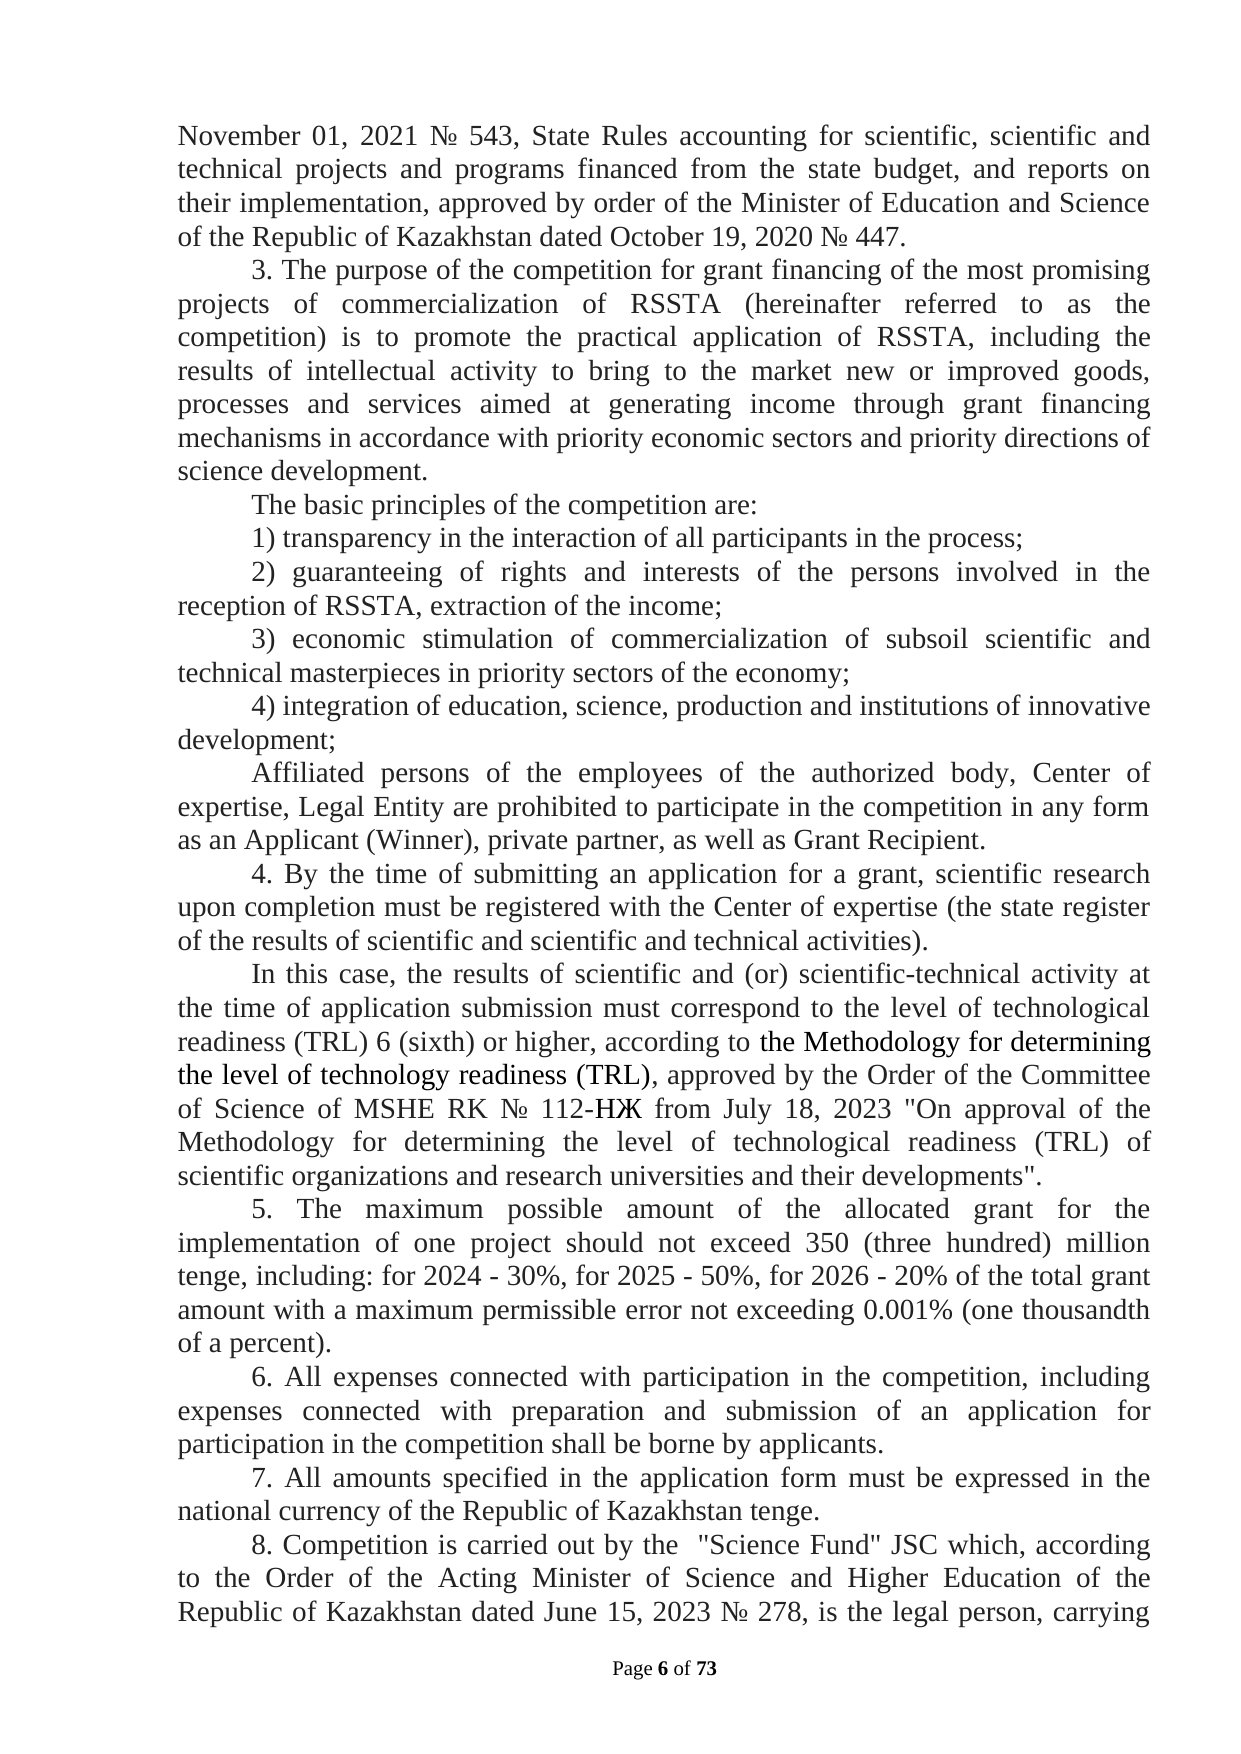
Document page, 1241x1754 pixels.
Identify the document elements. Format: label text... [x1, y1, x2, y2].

text 4. By the time of submitting an application for a grant, scientific research upon completion must be registered with the Center of expertise (the state register of the results of scientific and scientific and technical activities). [177, 856, 1152, 957]
text 3) economic stimulation of commercialization of subsoil scientific and technical masterpieces in priority sectors of the economy; [177, 621, 1152, 688]
text 6. All expenses connected with participation in the competition, including expenses connected with preparation and submission of an application for participation in the competition shall be borne by applicants. [177, 1359, 1152, 1460]
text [177, 1527, 1152, 1627]
text 5. The maximum possible amount of the allocated grant for the implementation of one project should not exceed 350 (three hundred) million tenge, including: for 2024 - 30%, for 2025 - 50%, for 2026 - 20% of the total grant amount with a maximum permissible error not exceeding 0.001% (one thousandth of a percent). [177, 1191, 1152, 1359]
text 7. All amounts specified in the application form must be expressed in the national currency of the Republic of Kazakhstan tenge. [177, 1460, 1152, 1527]
text 3. The purpose of the competition for grant financing of the most promising projects of commercialization of RSSTA (hereinafter referred to as the competition) is to promote the practical application of RSSTA, including the results of intellectual activity to bring to the market new or improved goods, processes and services aimed at generating income through grant financing mechanisms in accordance with priority economic sectors and priority directions of science development. [177, 252, 1152, 487]
text In this case, the results of scientific and (or) scientific-technical activity at the time of application submission must correspond to the level of technological readiness (TRL) 6 (sixth) or higher, according to the Methodology for determining the level of technology readiness (TRL), approved by the Order of the Committee of Science of MSHE RK № 112-НЖ from July 18, 2023 "On approval of the Methodology for determining the level of technological readiness (TRL) of scientific organizations and research universities and their developments". [177, 957, 1152, 1191]
text 4) integration of education, science, production and institutions of innovative development; [177, 688, 1152, 755]
text 2) guaranteeing of rights and interests of the persons involved in the reception of RSSTA, extraction of the income; [177, 554, 1152, 621]
text The basic principles of the competition are: [177, 487, 1152, 521]
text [177, 118, 1152, 252]
text 1) transparency in the interaction of all participants in the process; [177, 521, 1152, 554]
text Affiliated persons of the employees of the authorized body, Center of expertise, Legal Entity are prohibited to participate in the competition in any form as an Applicant (Winner), private partner, as well as Grant Recipient. [177, 755, 1152, 856]
